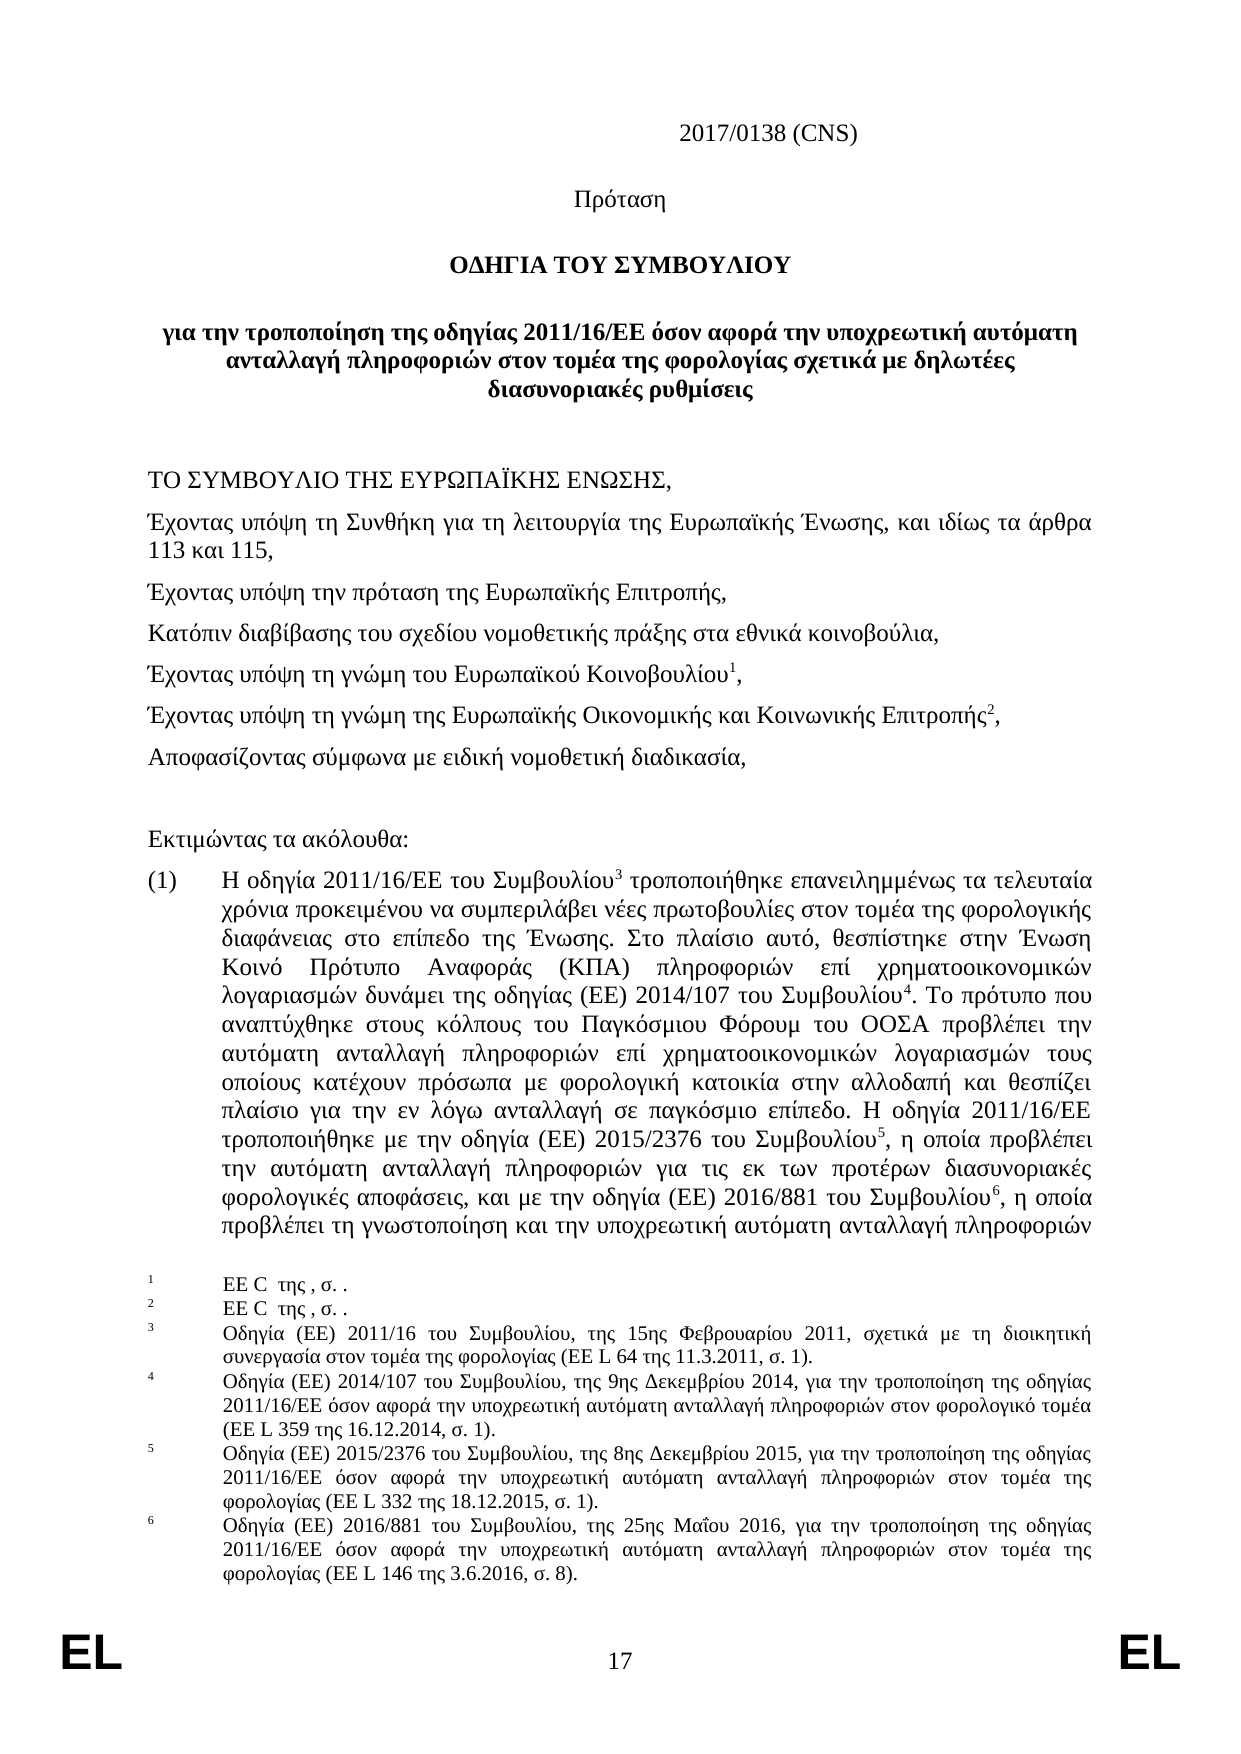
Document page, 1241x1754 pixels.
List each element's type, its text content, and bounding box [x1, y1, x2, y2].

text ΟΔΗΓΙΑ ΤΟΥ ΣΥΜΒΟΥΛΙΟΥ [148, 251, 1093, 279]
text Κατόπιν διαβίβασης του σχεδίου νομοθετικής πράξης στα εθνικά κοινοβούλια, [148, 618, 1093, 647]
text Έχοντας υπόψη την πρόταση της Ευρωπαϊκής Επιτροπής, [148, 577, 1093, 606]
text 2017/0138 (CNS) [679, 118, 1093, 147]
text για την τροποποίηση της οδηγίας 2011/16/ΕΕ όσον αφορά την υποχρεωτική αυτόματη ανταλλαγή πληροφοριών στον τομέα της φορολογίας σχετικά με δηλωτέες διασυνοριακές ρυθμίσεις [148, 317, 1093, 403]
text Αποφασίζοντας σύμφωνα με ειδική νομοθετική διαδικασία, [148, 742, 1093, 771]
text Έχοντας υπόψη τη γνώμη του Ευρωπαϊκού Κοινοβουλίου, [148, 659, 1093, 688]
text Πρόταση [148, 184, 1093, 213]
text ΤΟ ΣΥΜΒΟΥΛΙΟ ΤΗΣ ΕΥΡΩΠΑΪΚΗΣ ΕΝΩΣΗΣ, [148, 466, 1093, 494]
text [148, 866, 1093, 1239]
text Έχοντας υπόψη τη Συνθήκη για τη λειτουργία της Ευρωπαϊκής Ένωσης, και ιδίως τα άρθρα 113 και 115, [148, 507, 1093, 564]
text Έχοντας υπόψη τη γνώμη της Ευρωπαϊκής Οικονομικής και Κοινωνικής Επιτροπής, [148, 701, 1093, 729]
text Εκτιμώντας τα ακόλουθα: [148, 824, 1093, 853]
